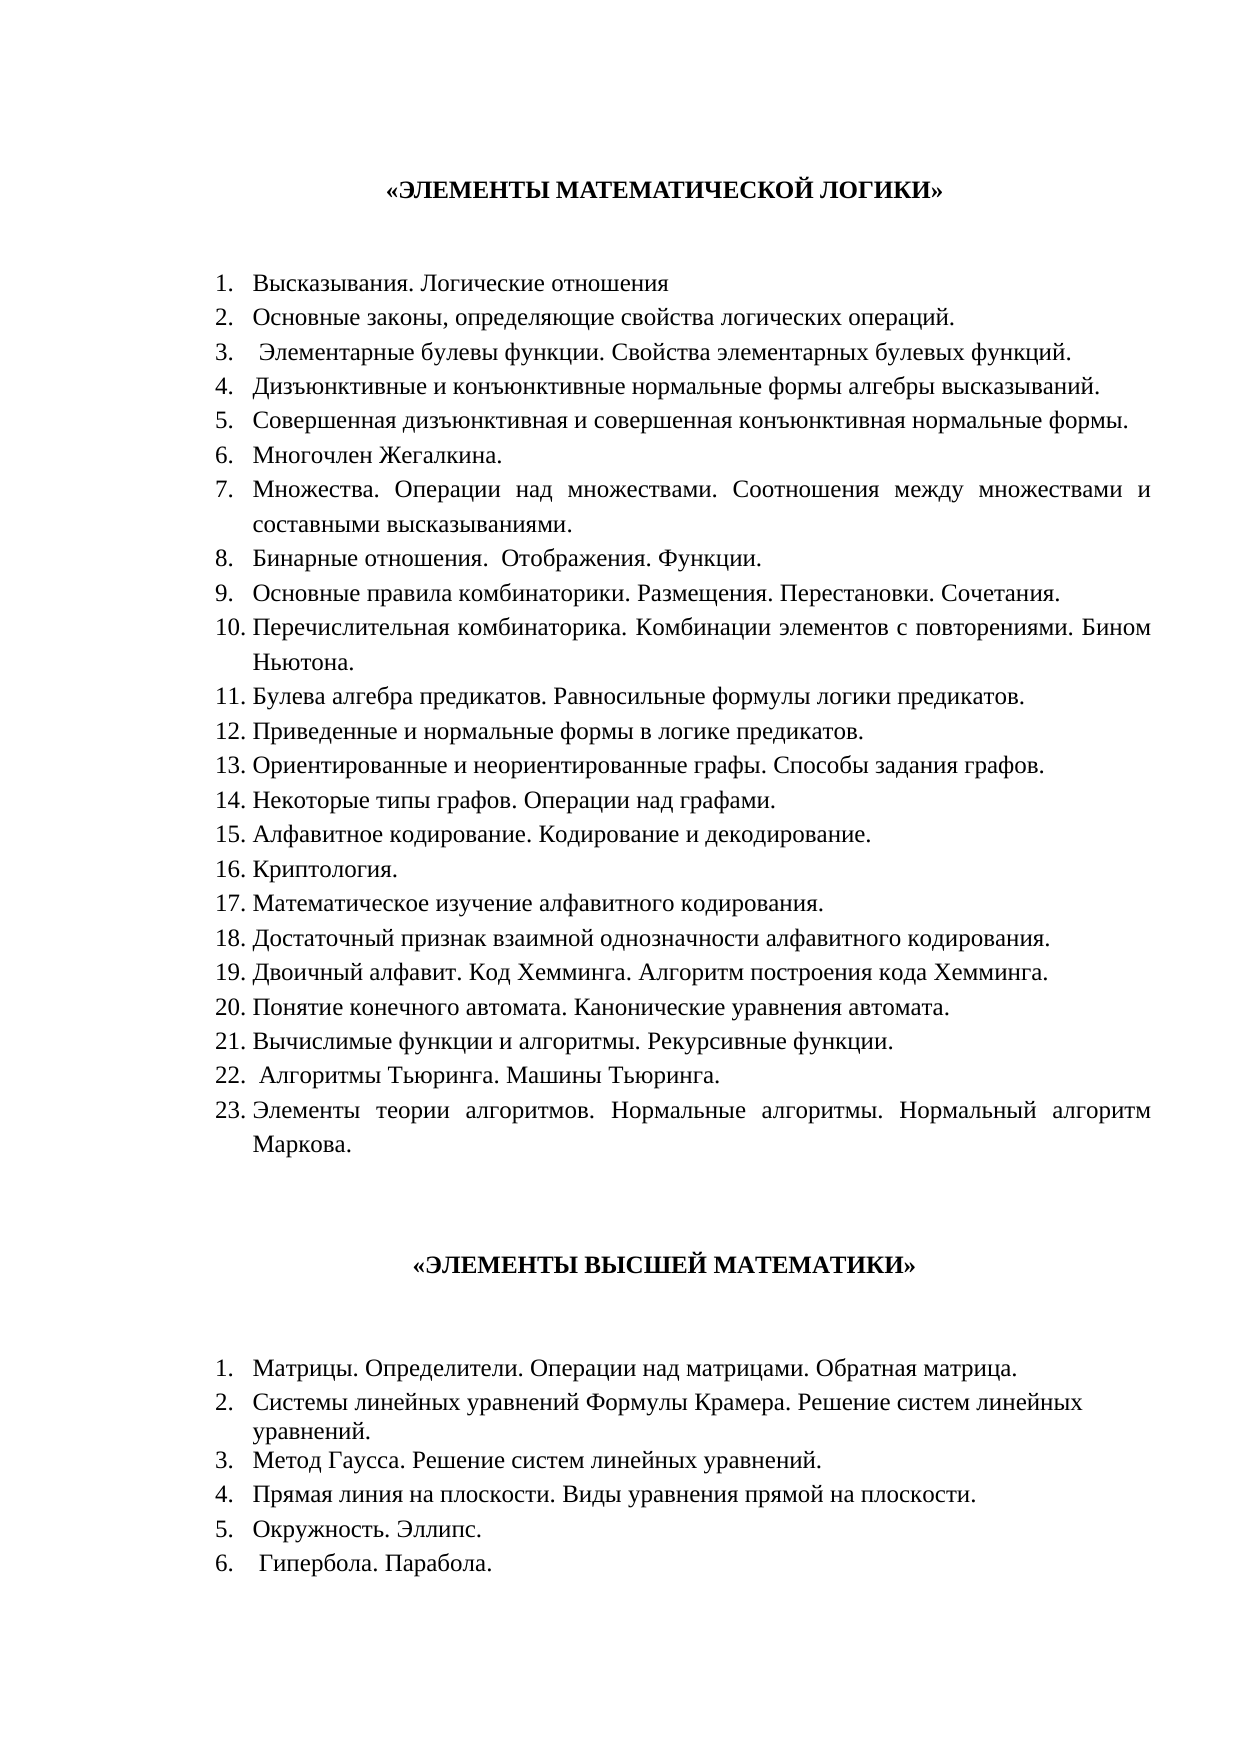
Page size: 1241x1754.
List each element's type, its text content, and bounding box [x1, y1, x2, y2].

list Двоичный алфавит. Код Хемминга. Алгоритм построения кода Хемминга. [215, 957, 1152, 986]
list Многочлен Жегалкина. [215, 440, 1152, 469]
list Множества. Операции над множествами. Соотношения между множествами и составными высказываниями. [215, 474, 1152, 538]
text «ЭЛЕМЕНТЫ ВЫСШЕЙ МАТЕМАТИКИ» [177, 1250, 1152, 1279]
list Матрицы. Определители. Операции над матрицами. Обратная матрица. [215, 1353, 1152, 1381]
list Окружность. Эллипс. [215, 1514, 1152, 1542]
list Основные законы, определяющие свойства логических операций. [215, 302, 1152, 331]
list Элементы теории алгоритмов. Нормальные алгоритмы. Нормальный алгоритм Маркова. [215, 1095, 1152, 1158]
list Гипербола. Парабола. [215, 1548, 1152, 1577]
list Алфавитное кодирование. Кодирование и декодирование. [215, 819, 1152, 848]
list Основные правила комбинаторики. Размещения. Перестановки. Сочетания. [215, 578, 1152, 607]
list Вычислимые функции и алгоритмы. Рекурсивные функции. [215, 1026, 1152, 1055]
list Прямая линия на плоскости. Виды уравнения прямой на плоскости. [215, 1479, 1152, 1508]
list Приведенные и нормальные формы в логике предикатов. [215, 716, 1152, 744]
list Криптология. [215, 854, 1152, 882]
list Элементарные булевы функции. Свойства элементарных булевых функций. [215, 337, 1152, 365]
list Бинарные отношения. Отображения. Функции. [215, 543, 1152, 572]
list Некоторые типы графов. Операции над графами. [215, 785, 1152, 813]
list Высказывания. Логические отношения [215, 268, 1152, 296]
list Алгоритмы Тьюринга. Машины Тьюринга. [215, 1061, 1152, 1089]
list Совершенная дизъюнктивная и совершенная конъюнктивная нормальные формы. [215, 406, 1152, 434]
list Понятие конечного автомата. Канонические уравнения автомата. [215, 992, 1152, 1020]
list Ориентированные и неориентированные графы. Способы задания графов. [215, 750, 1152, 779]
list Метод Гаусса. Решение систем линейных уравнений. [215, 1445, 1152, 1473]
list Достаточный признак взаимной однозначности алфавитного кодирования. [215, 923, 1152, 951]
subtitle «ЭЛЕМЕНТЫ МАТЕМАТИЧЕСКОЙ ЛОГИКИ» [177, 176, 1152, 204]
list Системы линейных уравнений Формулы Крамера. Решение систем линейных уравнений. [215, 1387, 1152, 1445]
list Дизъюнктивные и конъюнктивные нормальные формы алгебры высказываний. [215, 371, 1152, 400]
list Булева алгебра предикатов. Равносильные формулы логики предикатов. [215, 681, 1152, 710]
list Математическое изучение алфавитного кодирования. [215, 888, 1152, 917]
list Перечислительная комбинаторика. Комбинации элементов с повторениями. Бином Ньютона. [215, 612, 1152, 676]
